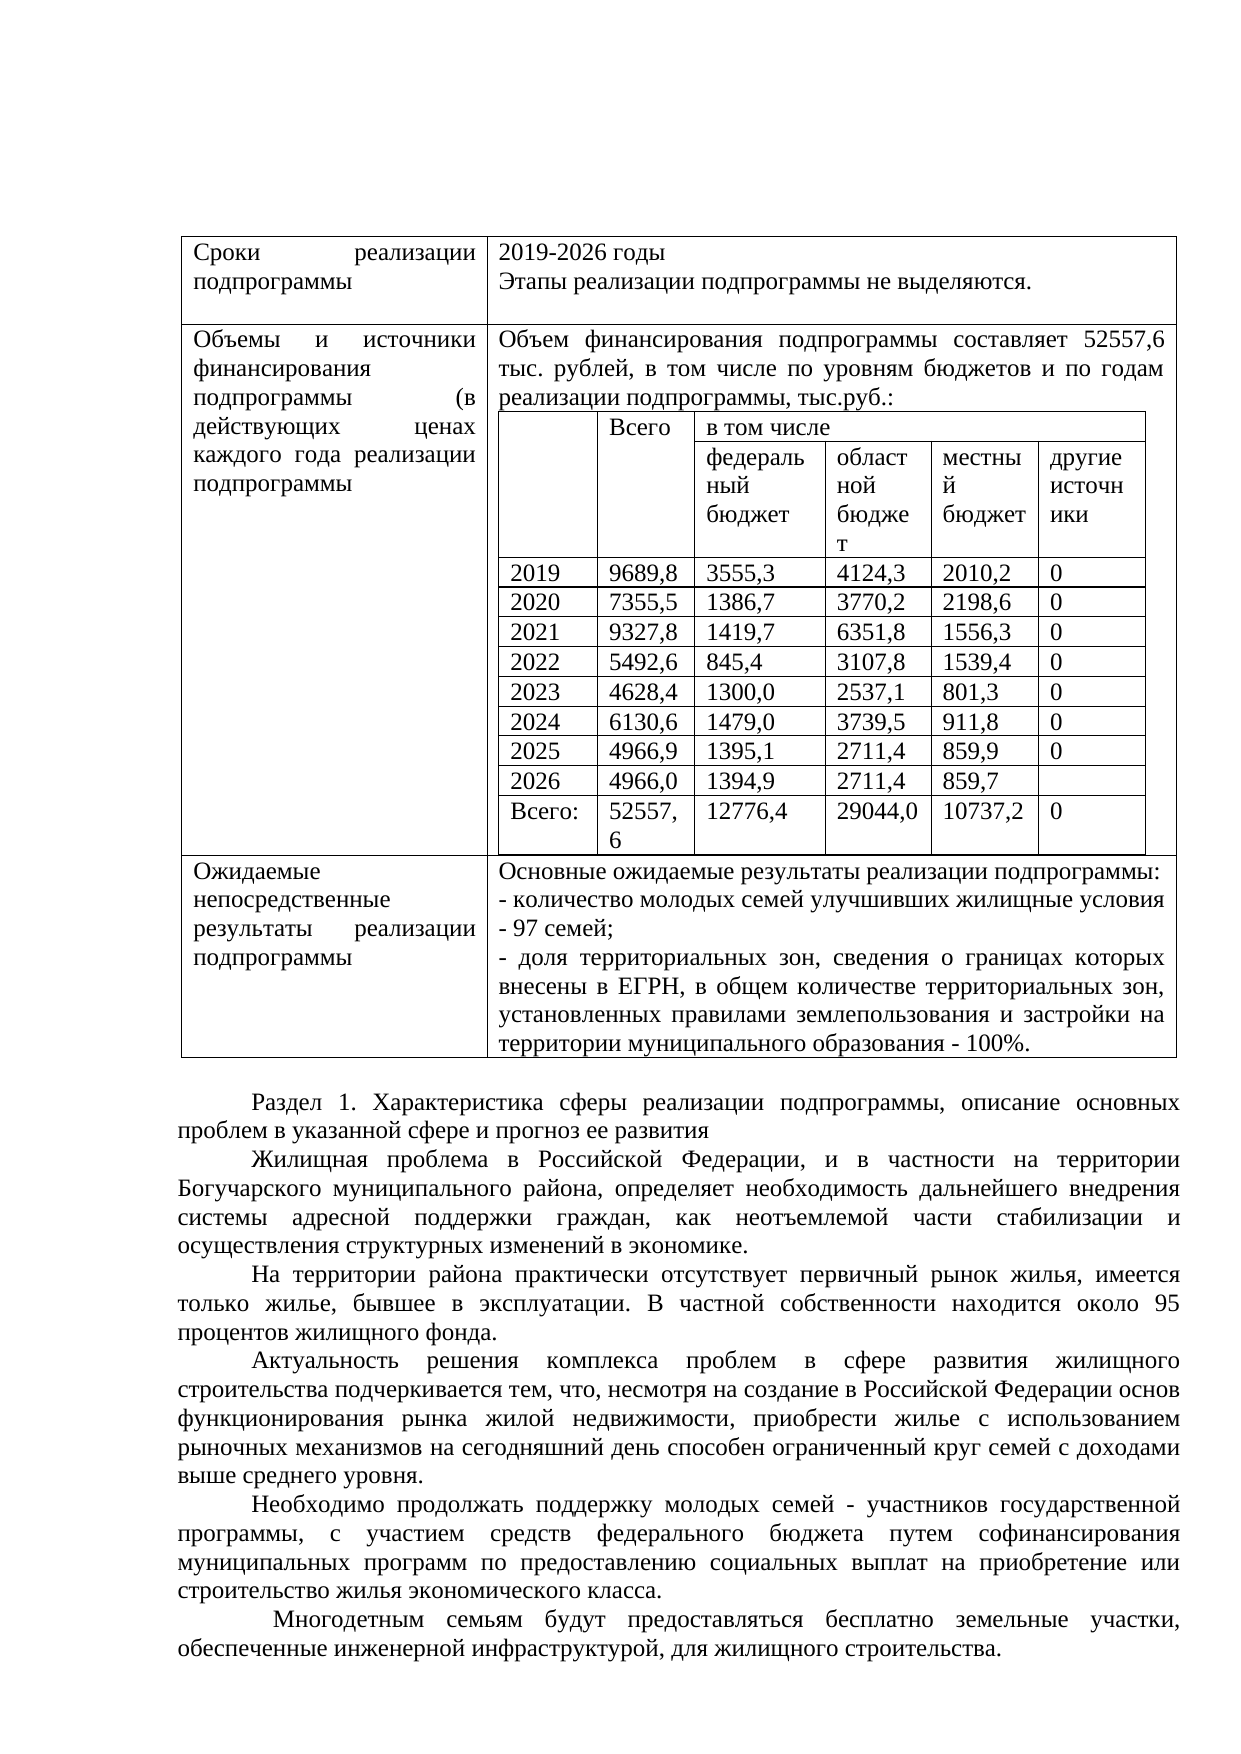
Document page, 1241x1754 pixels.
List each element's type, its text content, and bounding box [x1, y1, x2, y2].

text На территории района практически отсутствует первичный рынок жилья, имеется только жилье, бывшее в эксплуатации. В частной собственности находится около 95 процентов жилищного фонда. [177, 1259, 1181, 1346]
text Жилищная проблема в Российской Федерации, и в частности на территории Богучарского муниципального района, определяет необходимость дальнейшего внедрения системы адресной поддержки граждан, как неотъемлемой части стабилизации и осуществления структурных изменений в экономике. [177, 1144, 1181, 1259]
table_cell Ожидаемые непосредственные результаты реализации подпрограммы [182, 856, 487, 1057]
text Актуальность решения комплекса проблем в сфере развития жилищного строительства подчеркивается тем, что, несмотря на создание в Российской Федерации основ функционирования рынка жилой недвижимости, приобрести жилье с использованием рыночных механизмов на сегодняшний день способен ограниченный круг семей с доходами выше среднего уровня. [177, 1346, 1181, 1489]
table_cell Сроки реализации подпрограммы [182, 237, 487, 323]
table_cell Объем финансирования подпрограммы составляет 52557,6 тыс. рублей, в том числе по уровням бюджетов и по годам реализации подпрограммы, тыс.руб.: [488, 325, 1176, 855]
text Раздел 1. Характеристика сферы реализации подпрограммы, описание основных проблем в указанной сфере и прогноз ее развития [177, 1087, 1181, 1144]
table_cell Объемы и источники финансирования подпрограммы (в действующих ценах каждого года реализации подпрограммы [182, 325, 487, 855]
table_cell Основные ожидаемые результаты реализации подпрограммы: - количество молодых семей улучшивших жилищные условия - 97 семей; - доля территориальных зон, сведения о границах которых внесены в ЕГРН, в общем количестве территориальных зон, установленных правилами землепользования и застройки на территории муниципального образования - 100%. [488, 856, 1176, 1057]
text Многодетным семьям будут предоставляться бесплатно земельные участки, обеспеченные инженерной инфраструктурой, для жилищного строительства. [177, 1604, 1181, 1662]
table_cell 2019-2026 годы Этапы реализации подпрограммы не выделяются. [488, 237, 1176, 323]
text Необходимо продолжать поддержку молодых семей - участников государственной программы, с участием средств федерального бюджета путем софинансирования муниципальных программ по предоставлению социальных выплат на приобретение или строительство жилья экономического класса. [177, 1489, 1181, 1604]
